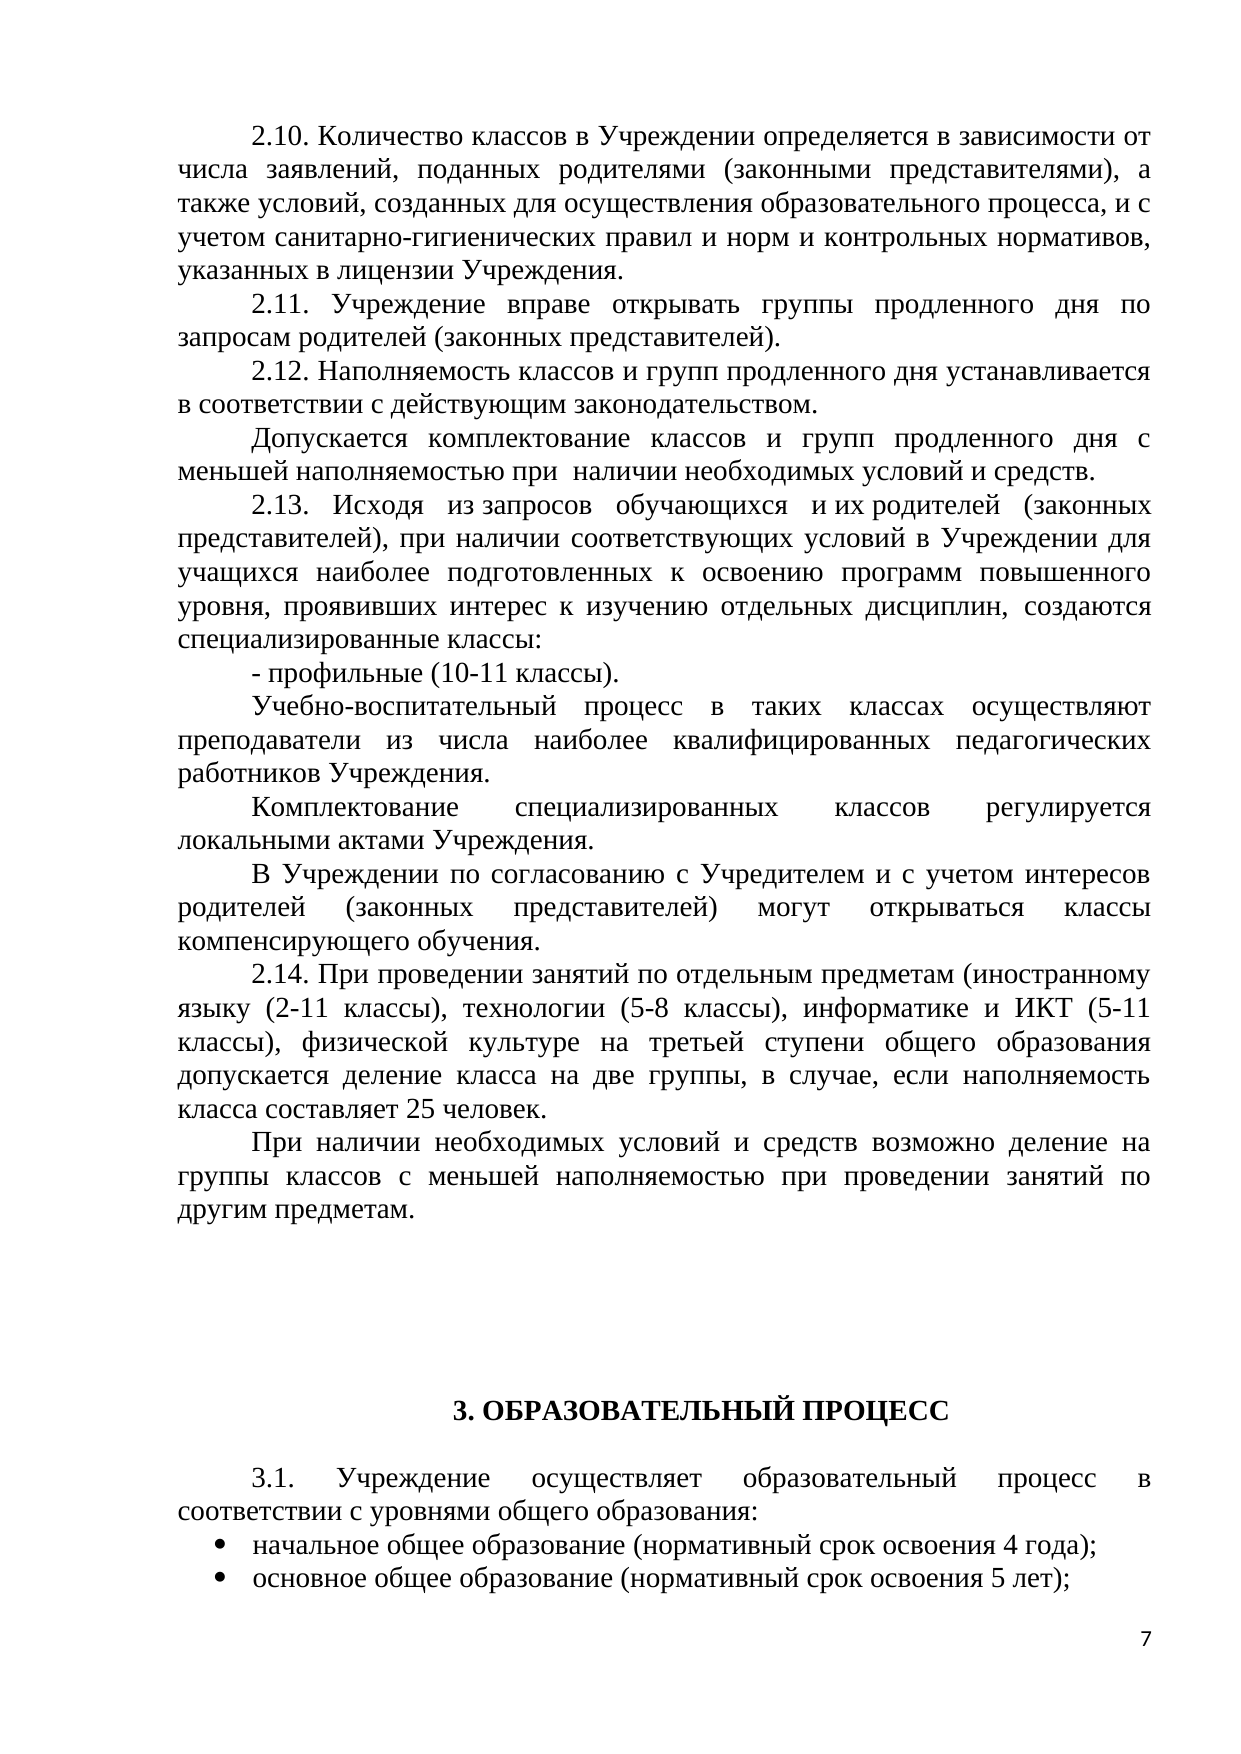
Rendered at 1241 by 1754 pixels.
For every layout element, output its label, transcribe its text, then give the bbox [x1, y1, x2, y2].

text - профильные (10-11 классы). [177, 655, 1152, 688]
text 2.12. Наполняемость классов и групп продленного дня устанавливается в соответствии с действующим законодательством. [177, 353, 1152, 420]
text При наличии необходимых условий и средств возможно деление на группы классов с меньшей наполняемостью при проведении занятий по другим предметам. [177, 1124, 1152, 1225]
text Допускается комплектование классов и групп продленного дня с меньшей наполняемостью при наличии необходимых условий и средств. [177, 420, 1152, 487]
list основное общее образование (нормативный срок освоения 5 лет); [215, 1561, 1152, 1594]
text В Учреждении по согласованию с Учредителем и с учетом интересов родителей (законных представителей) могут открываться классы компенсирующего обучения. [177, 856, 1152, 957]
text 2.14. При проведении занятий по отдельным предметам (иностранному языку (2-11 классы), технологии (5-8 классы), информатике и ИКТ (5-11 классы), физической культуре на третьей ступени общего образования допускается деление класса на две группы, в случае, если наполняемость класса составляет 25 человек. [177, 957, 1152, 1124]
list начальное общее образование (нормативный срок освоения 4 года); [215, 1527, 1152, 1561]
text Учебно-воспитательный процесс в таких классах осуществляют преподаватели из числа наиболее квалифицированных педагогических работников Учреждения. [177, 688, 1152, 789]
text Комплектование специализированных классов регулируется локальными актами Учреждения. [177, 789, 1152, 856]
text 3. ОБРАЗОВАТЕЛЬНЫЙ ПРОЦЕСС [177, 1393, 1152, 1426]
text 3.1. Учреждение осуществляет образовательный процесс в соответствии с уровнями общего образования: [177, 1460, 1152, 1527]
text 2.13. Исходя из запросов обучающихся и их родителей (законных представителей), при наличии соответствующих условий в Учреждении для учащихся наиболее подготовленных к освоению программ повышенного уровня, проявивших интерес к изучению отдельных дисциплин, создаются специализированные классы: [177, 487, 1152, 655]
text 2.11. Учреждение вправе открывать группы продленного дня по запросам родителей (законных представителей). [177, 286, 1152, 353]
text 2.10. Количество классов в Учреждении определяется в зависимости от числа заявлений, поданных родителями (законными представителями), а также условий, созданных для осуществления образовательного процесса, и с учетом санитарно-гигиенических правил и норм и контрольных нормативов, указанных в лицензии Учреждения. [177, 118, 1152, 286]
